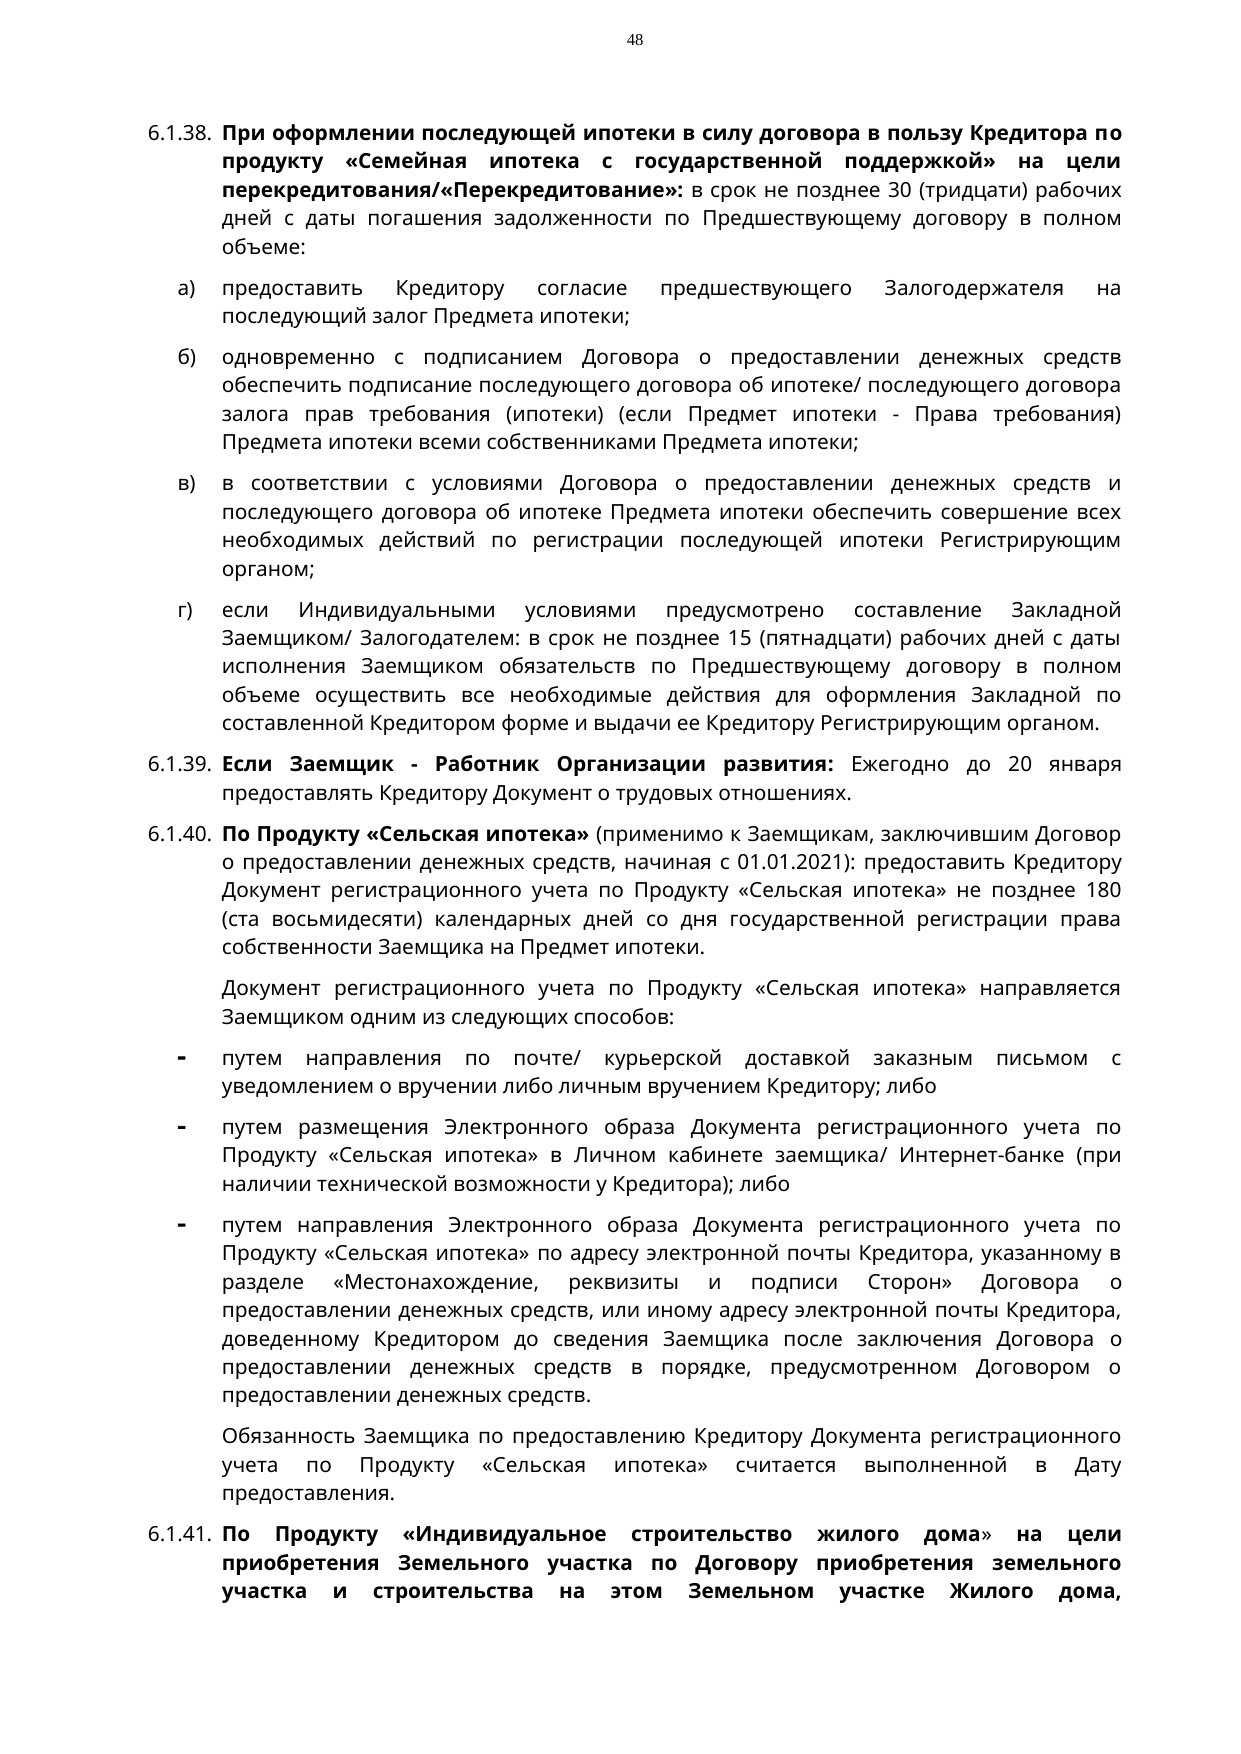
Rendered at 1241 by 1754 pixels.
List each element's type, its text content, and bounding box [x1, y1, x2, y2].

list По Продукту «Сельская ипотека» (применимо к Заемщикам, заключившим Договор о предоставлении денежных средств, начиная с 01.01.2021): предоставить Кредитору Документ регистрационного учета по Продукту «Сельская ипотека» не позднее 180 (ста восьмидесяти) календарных дней со дня государственной регистрации права собственности Заемщика на Предмет ипотеки. [148, 819, 1122, 961]
list если Индивидуальными условиями предусмотрено составление Закладной Заемщиком/ Залогодателем: в срок не позднее 15 (пятнадцати) рабочих дней с даты исполнения Заемщиком обязательств по Предшествующему договору в полном объеме осуществить все необходимые действия для оформления Закладной по составленной Кредитором форме и выдачи ее Кредитору Регистрирующим органом. [177, 595, 1122, 737]
list Если Заемщик - Работник Организации развития: Ежегодно до 20 января предоставлять Кредитору Документ о трудовых отношениях. [148, 749, 1122, 806]
list в соответствии с условиями Договора о предоставлении денежных средств и последующего договора об ипотеке Предмета ипотеки обеспечить совершение всех необходимых действий по регистрации последующей ипотеки Регистрирующим органом; [177, 468, 1122, 582]
list путем размещения Электронного образа Документа регистрационного учета по Продукту «Сельская ипотека» в Личном кабинете заемщика/ Интернет-банке (при наличии технической возможности у Кредитора); либо [177, 1112, 1122, 1197]
list одновременно с подписанием Договора о предоставлении денежных средств обеспечить подписание последующего договора об ипотеке/ последующего договора залога прав требования (ипотеки) (если Предмет ипотеки - Права требования) Предмета ипотеки всеми собственниками Предмета ипотеки; [177, 342, 1122, 456]
list При оформлении последующей ипотеки в силу договора в пользу Кредитора по продукту «Семейная ипотека с государственной поддержкой» на цели перекредитования/«Перекредитование»: в срок не позднее 30 (тридцати) рабочих дней с даты погашения задолженности по Предшествующему договору в полном объеме: [148, 118, 1122, 260]
list путем направления Электронного образа Документа регистрационного учета по Продукту «Сельская ипотека» по адресу электронной почты Кредитора, указанному в разделе «Местонахождение, реквизиты и подписи Сторон» Договора о предоставлении денежных средств, или иному адресу электронной почты Кредитора, доведенному Кредитором до сведения Заемщика после заключения Договора о предоставлении денежных средств в порядке, предусмотренном Договором о предоставлении денежных средств. [177, 1210, 1122, 1409]
list Документ регистрационного учета по Продукту «Сельская ипотека» направляется Заемщиком одним из следующих способов: [222, 973, 1122, 1030]
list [148, 1519, 1122, 1605]
list предоставить Кредитору согласие предшествующего Залогодержателя на последующий залог Предмета ипотеки; [177, 273, 1122, 330]
list путем направления по почте/ курьерской доставкой заказным письмом с уведомлением о вручении либо личным вручением Кредитору; либо [177, 1043, 1122, 1100]
list Обязанность Заемщика по предоставлению Кредитору Документа регистрационного учета по Продукту «Сельская ипотека» считается выполненной в Дату предоставления. [222, 1422, 1122, 1507]
